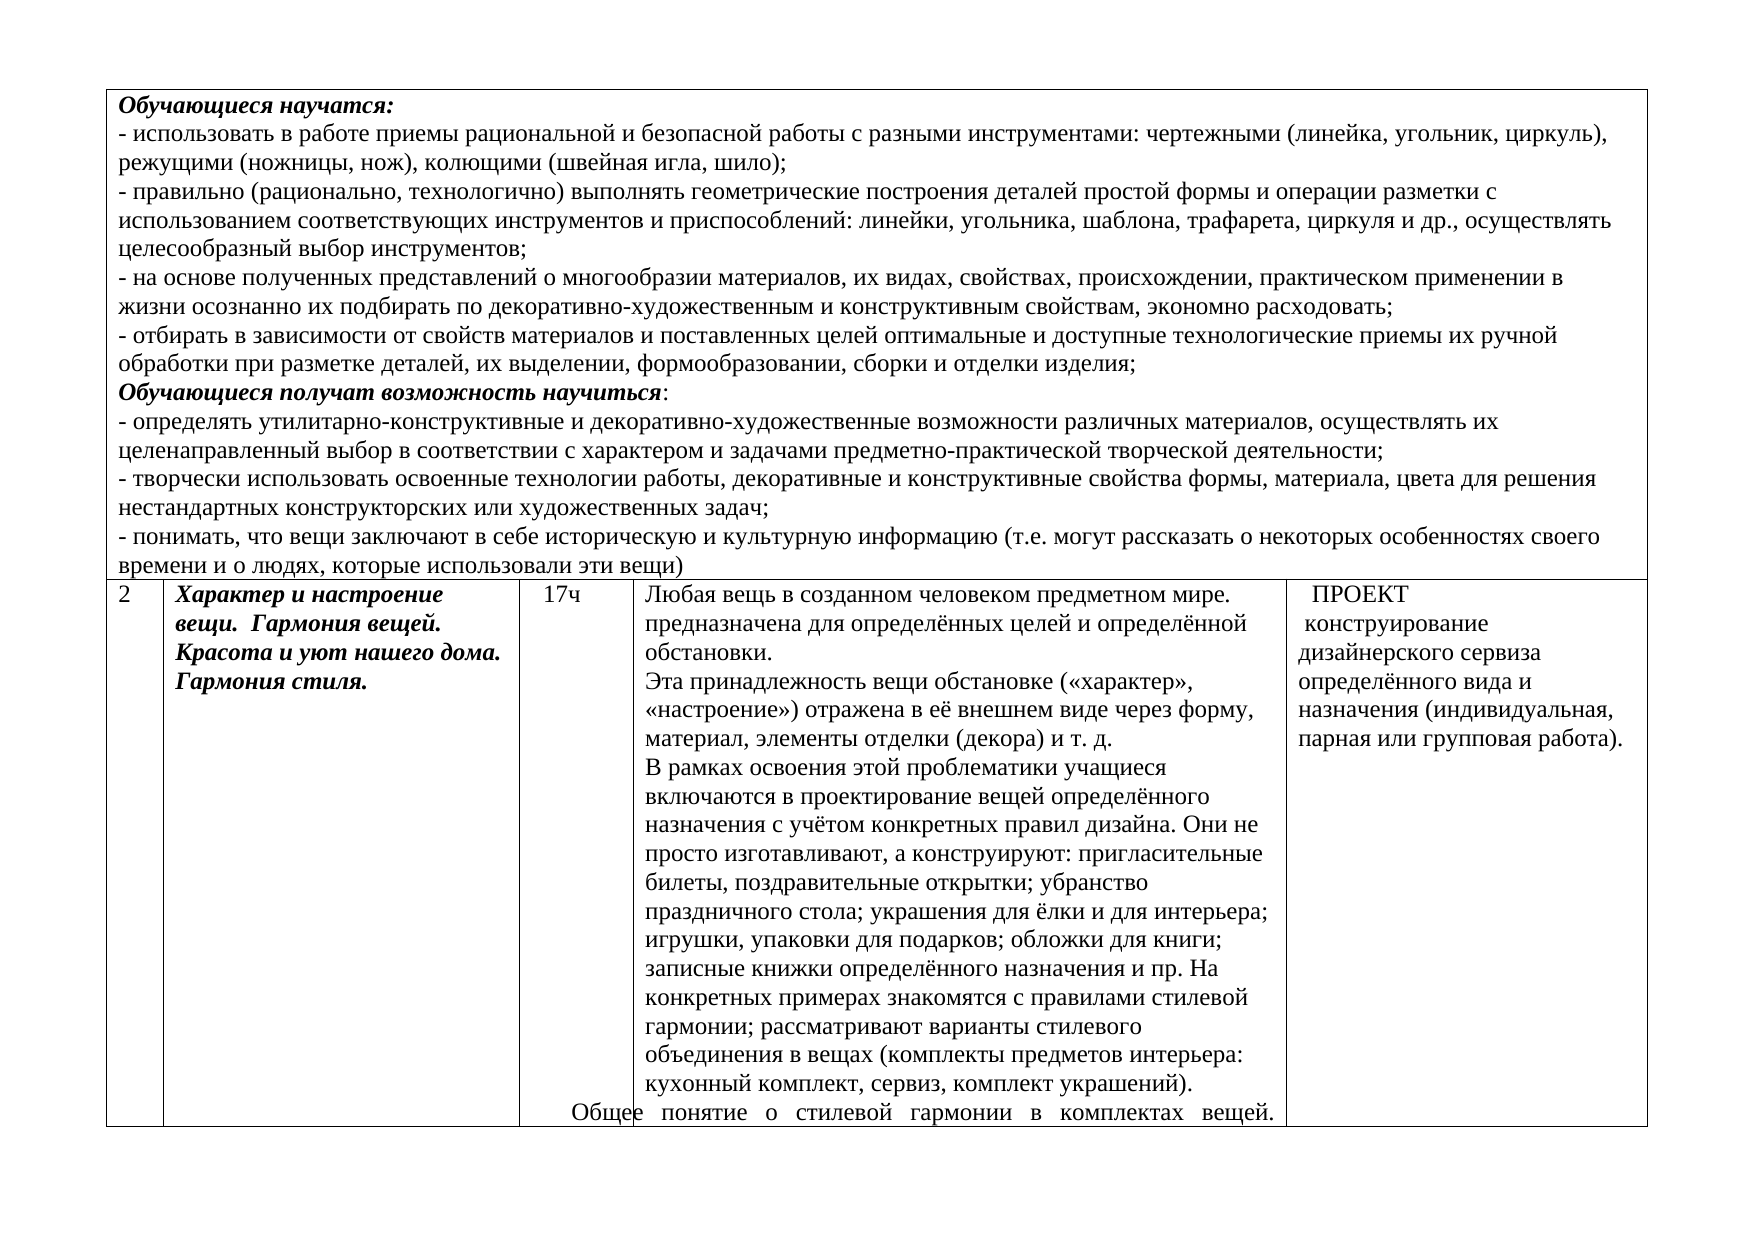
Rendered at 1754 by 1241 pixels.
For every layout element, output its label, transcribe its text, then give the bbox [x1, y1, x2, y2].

table_cell 17ч [520, 580, 633, 1126]
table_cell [107, 90, 1647, 578]
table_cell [634, 580, 1286, 1126]
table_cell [164, 580, 519, 1126]
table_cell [1287, 580, 1647, 1126]
table_cell 2 [107, 580, 163, 1126]
